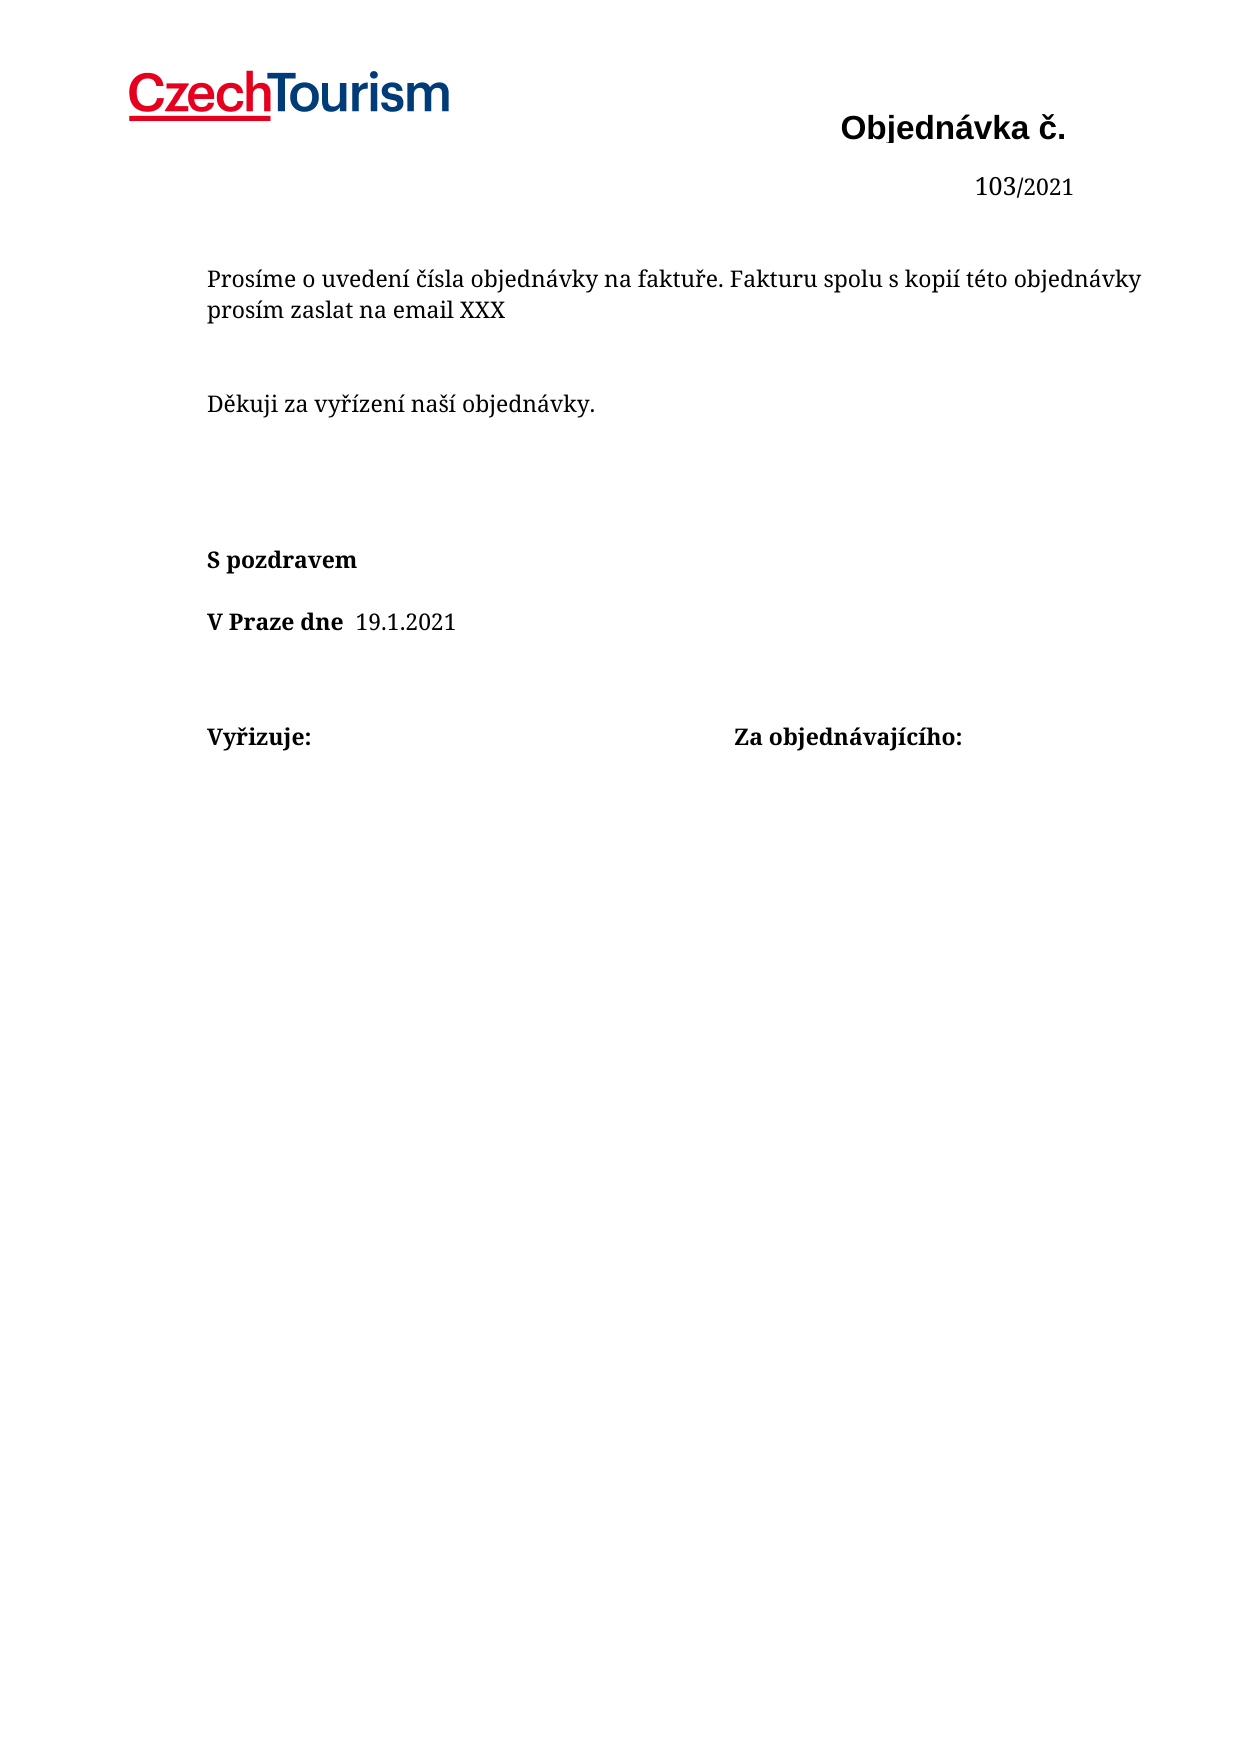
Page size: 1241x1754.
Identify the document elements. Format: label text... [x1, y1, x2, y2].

text Prosíme o uvedení čísla objednávky na faktuře. Fakturu spolu s kopií této objednávky prosím zaslat na email XXX [207, 263, 1152, 325]
text S pozdravem [207, 544, 1152, 575]
text V Praze dne 19.1.2021 [207, 606, 1152, 638]
text Děkuji za vyřízení naší objednávky. [207, 388, 1152, 419]
picture [59, 0, 522, 196]
text Vyřizuje: Za objednávajícího: [207, 721, 1152, 752]
